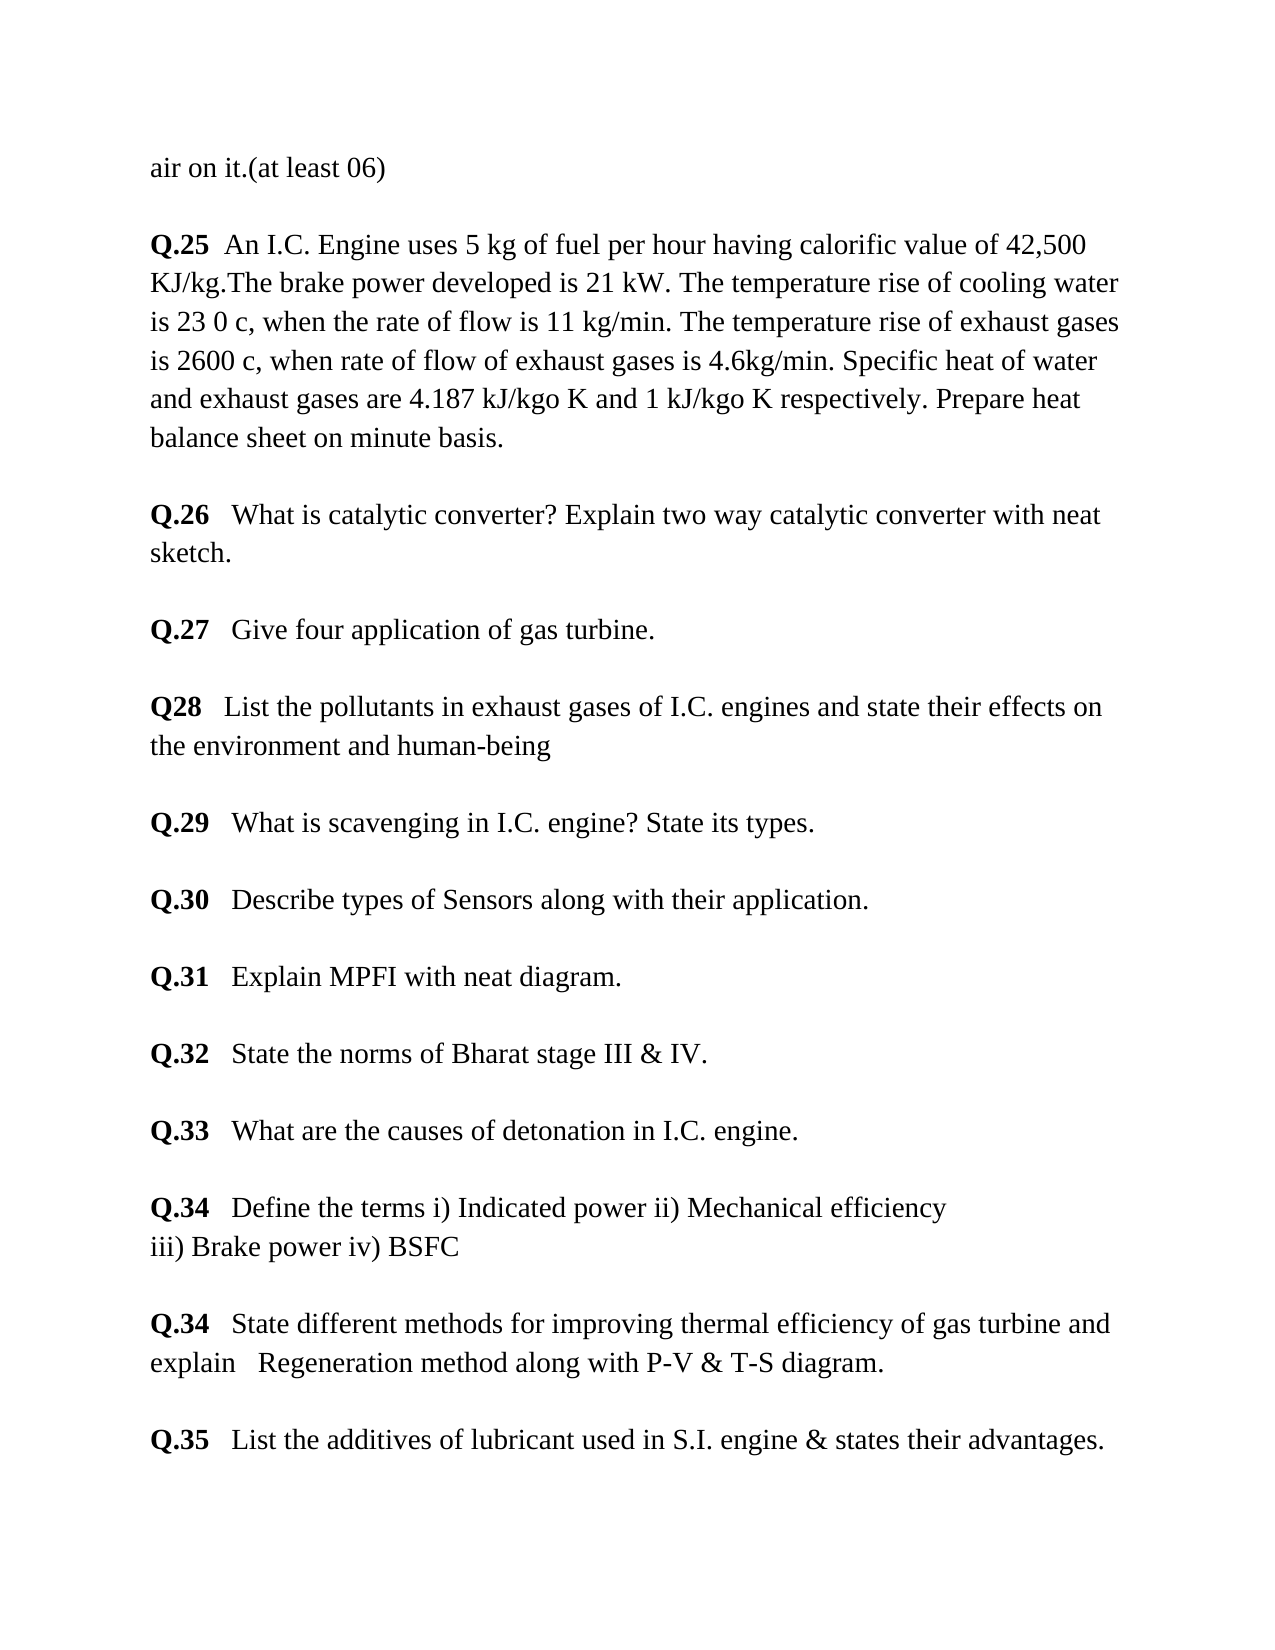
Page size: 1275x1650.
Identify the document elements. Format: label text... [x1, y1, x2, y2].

text Q.33 What are the causes of detonation in I.C. engine. [150, 1113, 1125, 1147]
text is 2600 c, when rate of flow of exhaust gases is 4.6kg/min. Specific heat of water [150, 343, 1125, 376]
text and exhaust gases are 4.187 kJ/kgo K and 1 kJ/kgo K respectively. Prepare heat [150, 381, 1125, 415]
text Q.34 State different methods for improving thermal efficiency of gas turbine and explain Regeneration method along with P-V & T-S diagram. [150, 1306, 1125, 1378]
text Q.25 An I.C. Engine uses 5 kg of fuel per hour having calorific value of 42,500 KJ/kg.The brake power developed is 21 kW. The temperature rise of cooling water is 23 0 c, when the rate of flow is 11 kg/min. The temperature rise of exhaust gases [150, 227, 1125, 338]
text Q.27 Give four application of gas turbine. [150, 612, 1125, 646]
text Q.30 Describe types of Sensors along with their application. [150, 882, 1125, 916]
text Q.35 List the additives of lubricant used in S.I. engine & states their advantages. [150, 1422, 1125, 1455]
text Q.26 What is catalytic converter? Explain two way catalytic converter with neat sketch. [150, 497, 1125, 569]
text Q.32 State the norms of Bharat stage III & IV. [150, 1036, 1125, 1070]
text iii) Brake power iv) BSFC [150, 1229, 1125, 1263]
text balance sheet on minute basis. [150, 420, 1125, 453]
text Q.31 Explain MPFI with neat diagram. [150, 959, 1125, 993]
text Q.34 Define the terms i) Indicated power ii) Mechanical efficiency [150, 1191, 1125, 1224]
text air on it.(at least 06) [150, 150, 1125, 183]
text Q.29 What is scavenging in I.C. engine? State its types. [150, 805, 1125, 839]
text Q28 List the pollutants in exhaust gases of I.C. engines and state their effects on the environment and human-being [150, 689, 1125, 762]
